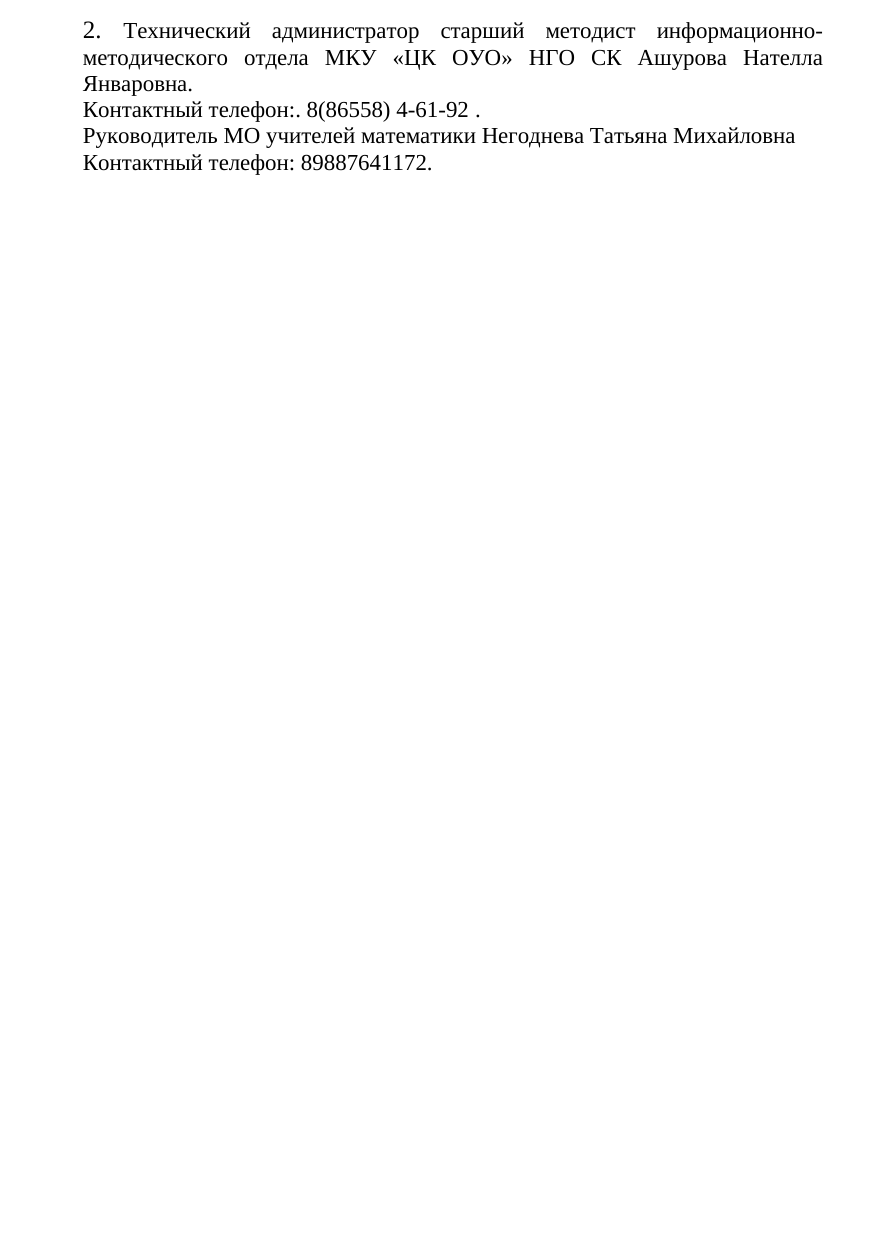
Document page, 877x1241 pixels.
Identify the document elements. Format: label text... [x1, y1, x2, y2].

text 2. Технический администратор старший методист информационно-методического отдела МКУ «ЦК ОУО» НГО СК Ашурова Нателла Январовна. [83, 15, 824, 96]
text Контактный телефон:. 8(86558) 4-61-92 . [83, 96, 824, 123]
text Контактный телефон: 89887641172. [83, 149, 824, 175]
text Руководитель МО учителей математики Негоднева Татьяна Михайловна [83, 123, 824, 149]
